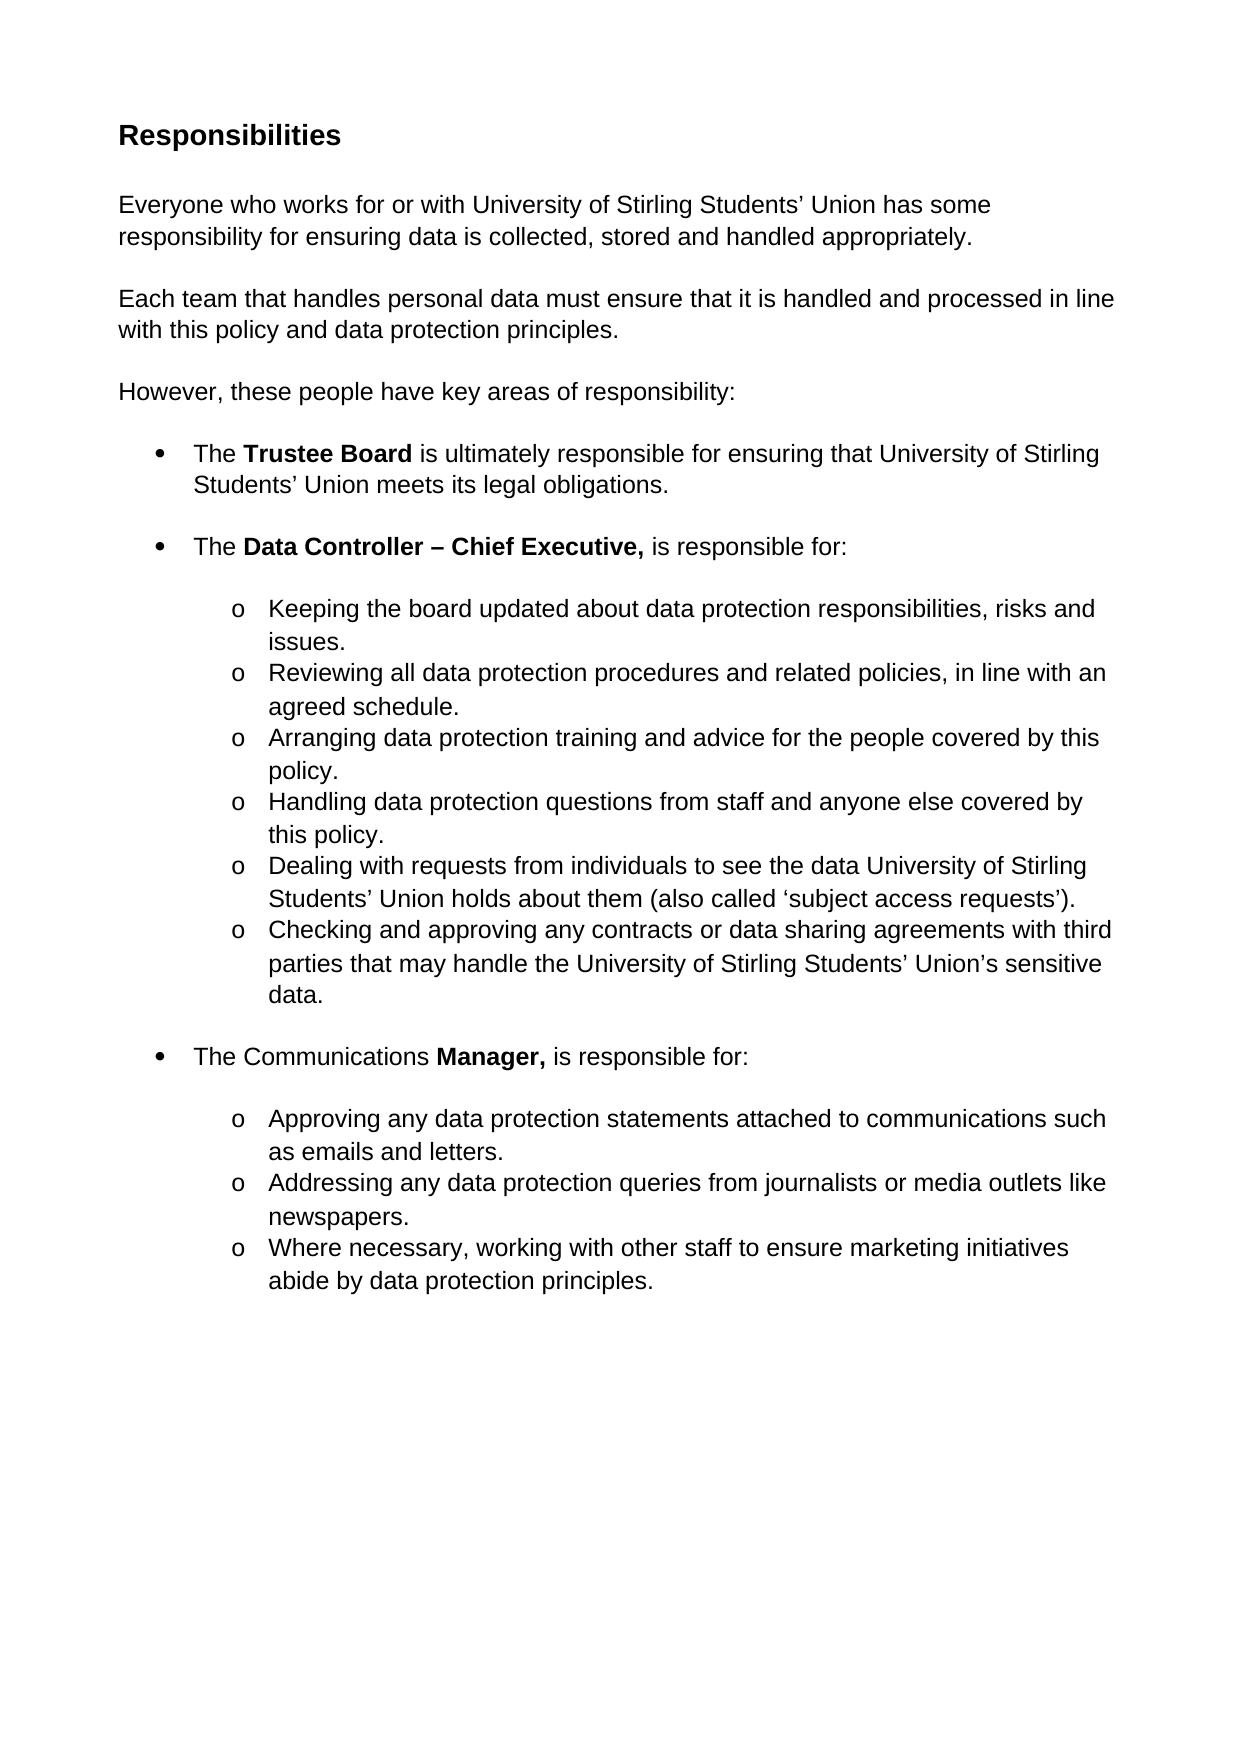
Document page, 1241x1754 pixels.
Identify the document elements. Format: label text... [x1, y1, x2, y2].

list Handling data protection questions from staff and anyone else covered by this policy. [231, 787, 1122, 849]
list Reviewing all data protection procedures and related policies, in line with an agreed schedule. [231, 658, 1122, 720]
list Approving any data protection statements attached to communications such as emails and letters. [231, 1104, 1122, 1166]
text However, these people have key areas of responsibility: [118, 377, 1122, 405]
list Addressing any data protection queries from journalists or media outlets like newspapers. [231, 1168, 1122, 1230]
list The Trustee Board is ultimately responsible for ensuring that University of Stirling Students’ Union meets its legal obligations. [156, 439, 1122, 499]
text Each team that handles personal data must ensure that it is handled and processed in line with this policy and data protection principles. [118, 283, 1122, 343]
list The Communications Manager, is responsible for: [156, 1042, 1122, 1071]
list Keeping the board updated about data protection responsibilities, risks and issues. [231, 594, 1122, 656]
text Responsibilities [118, 118, 1122, 152]
text Everyone who works for or with University of Stirling Students’ Union has some responsibility for ensuring data is collected, stored and handled appropriately. [118, 190, 1122, 250]
list Dealing with requests from individuals to see the data University of Stirling Students’ Union holds about them (also called ‘subject access requests’). [231, 851, 1122, 913]
list Arranging data protection training and advice for the people covered by this policy. [231, 723, 1122, 785]
list Checking and approving any contracts or data sharing agreements with third parties that may handle the University of Stirling Students’ Union’s sensitive data. [231, 916, 1122, 1008]
list Where necessary, working with other staff to ensure marketing initiatives abide by data protection principles. [231, 1233, 1122, 1294]
list The Data Controller – Chief Executive, is responsible for: [156, 532, 1122, 561]
